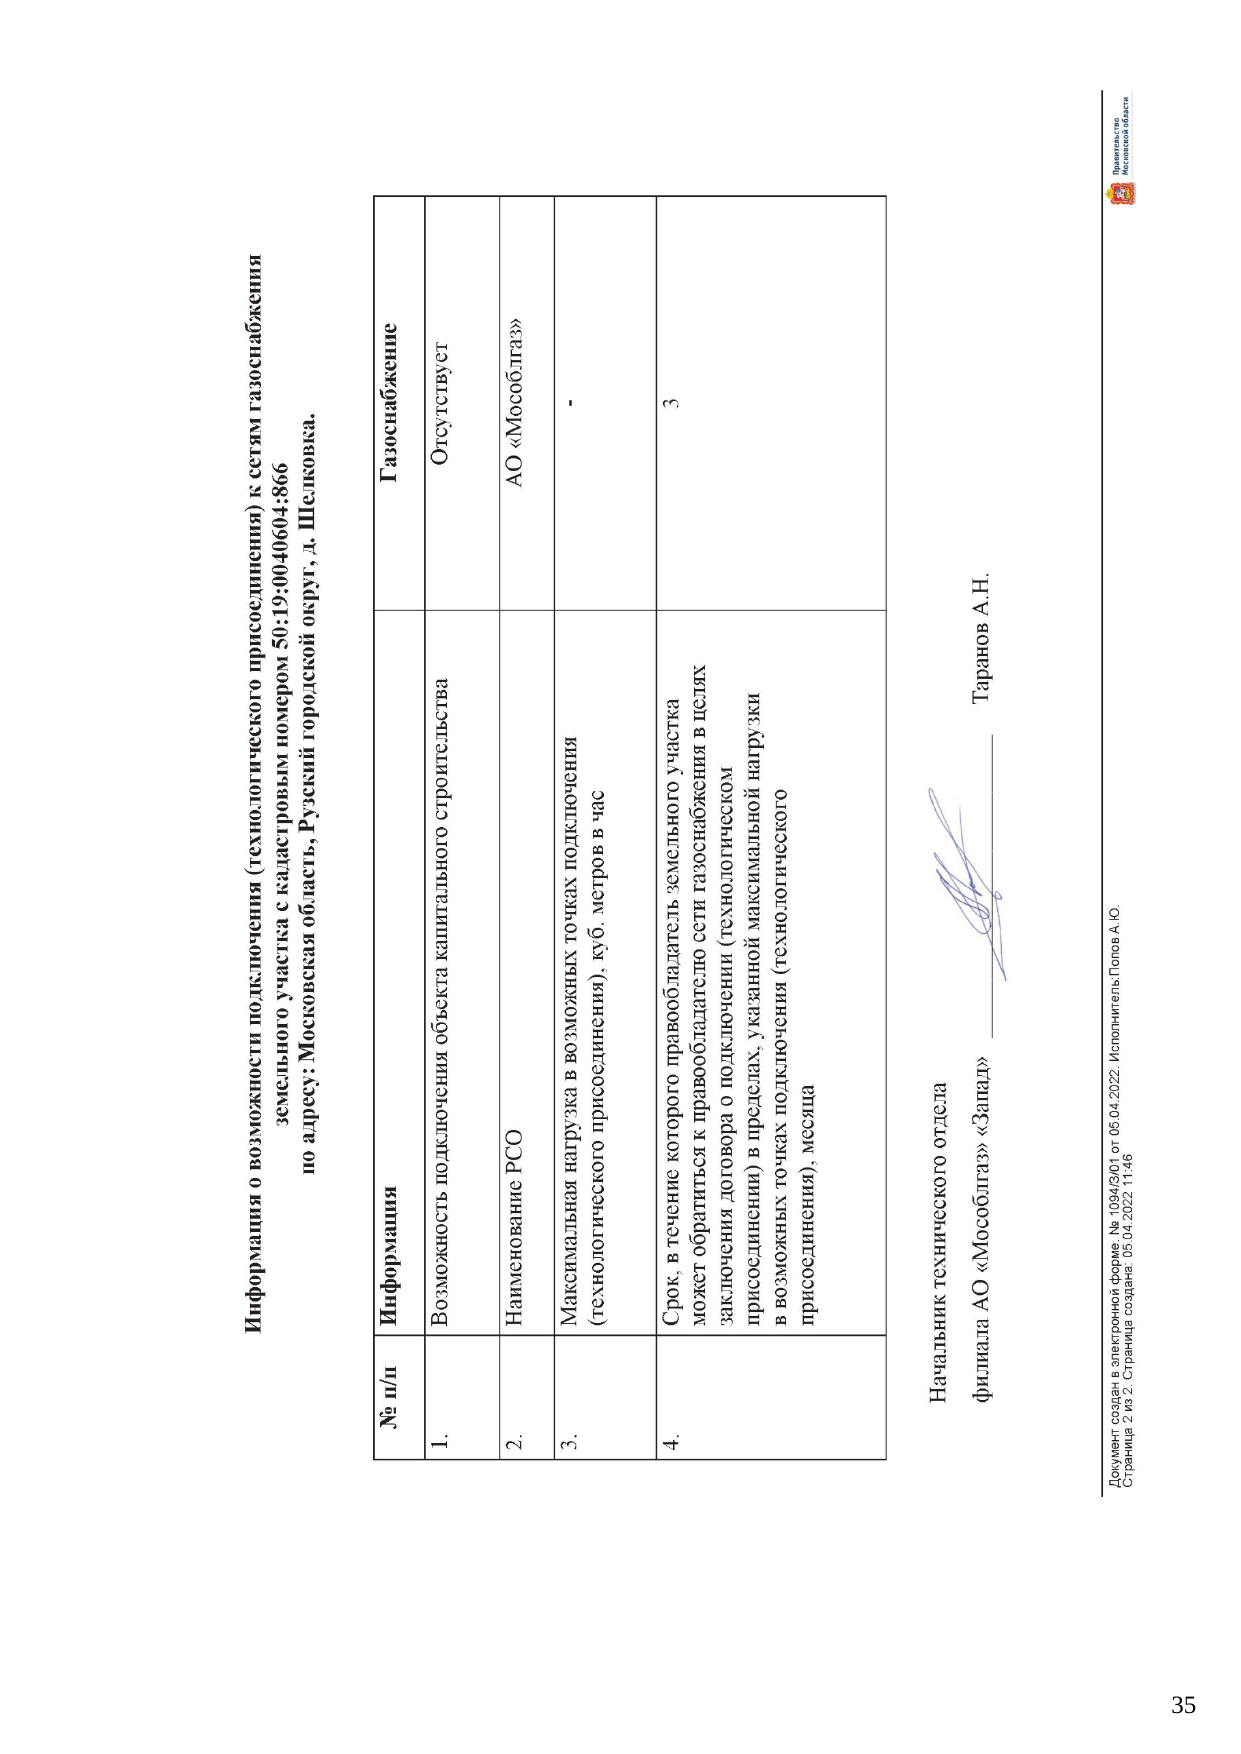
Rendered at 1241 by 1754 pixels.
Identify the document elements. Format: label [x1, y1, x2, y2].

picture [154, 91, 1147, 1495]
